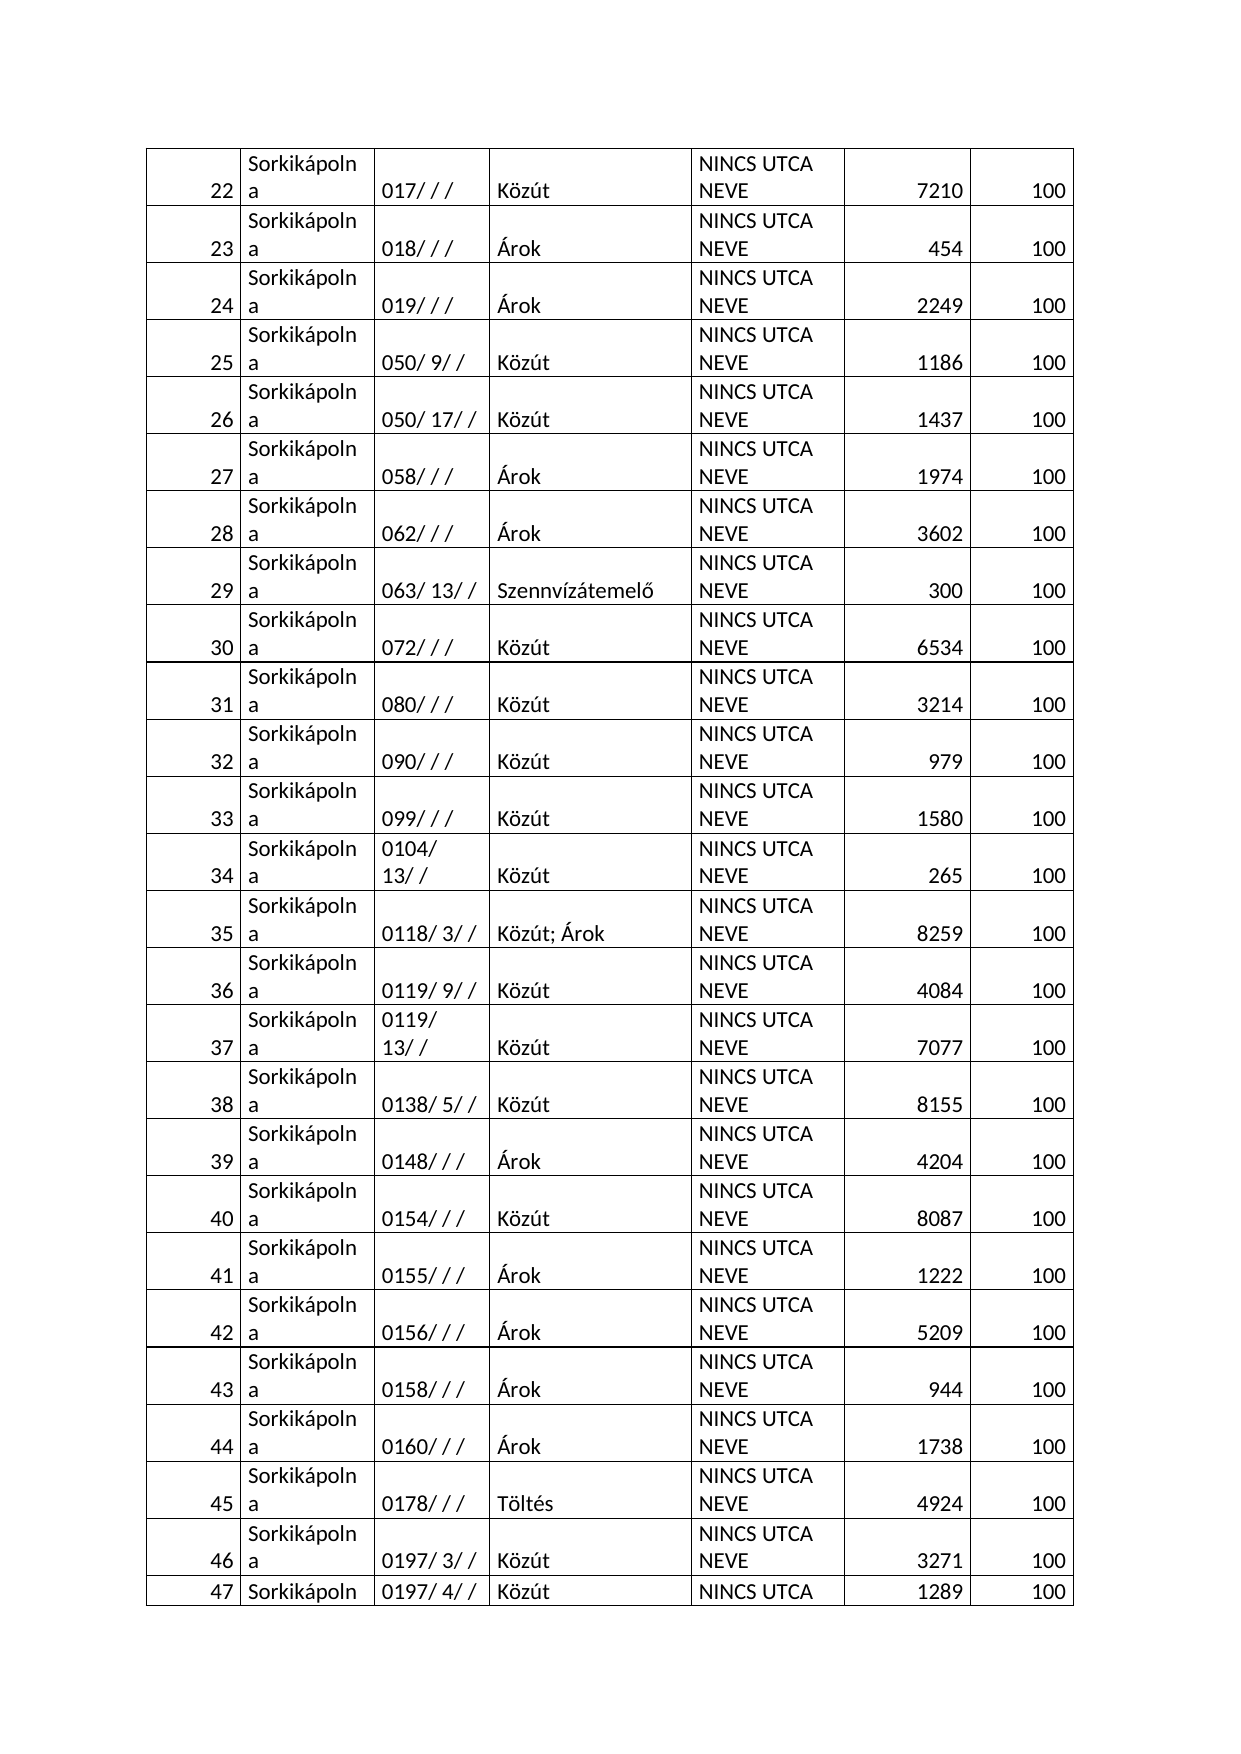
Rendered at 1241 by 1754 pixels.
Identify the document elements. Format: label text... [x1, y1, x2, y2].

table_cell 23 [147, 206, 240, 262]
table_cell NINCS UTCA NEVE [692, 663, 844, 718]
table_cell 27 [147, 434, 240, 490]
table_cell NINCS UTCA NEVE [692, 891, 844, 947]
table_cell Sorkikápolna [241, 1405, 374, 1461]
table_cell 100 [971, 605, 1073, 661]
table_cell NINCS UTCA NEVE [692, 1405, 844, 1461]
table_cell 32 [147, 720, 240, 776]
table_cell 4084 [845, 948, 970, 1004]
table_cell 6534 [845, 605, 970, 661]
table_cell 100 [971, 548, 1073, 604]
table_cell NINCS UTCA NEVE [692, 1576, 844, 1605]
table_cell Sorkikápolna [241, 605, 374, 661]
table_cell 29 [147, 548, 240, 604]
table_cell 3271 [845, 1519, 970, 1575]
table_cell 8259 [845, 891, 970, 947]
table_cell 42 [147, 1290, 240, 1346]
table_cell 1289 [845, 1576, 970, 1605]
table_cell 7077 [845, 1005, 970, 1061]
table_cell 37 [147, 1005, 240, 1061]
table_cell 100 [971, 1405, 1073, 1461]
table_cell 0156/ / / [375, 1290, 489, 1346]
table_cell 100 [971, 777, 1073, 833]
table_cell 100 [971, 1119, 1073, 1175]
table_cell Közút [490, 1062, 691, 1118]
table_cell Árok [490, 1119, 691, 1175]
table_cell Közút [490, 377, 691, 433]
table_cell 265 [845, 834, 970, 890]
table_cell NINCS UTCA NEVE [692, 1176, 844, 1232]
table_cell 100 [971, 948, 1073, 1004]
table_cell NINCS UTCA NEVE [692, 777, 844, 833]
table_cell Sorkikápolna [241, 1290, 374, 1346]
table_cell NINCS UTCA NEVE [692, 1519, 844, 1575]
table_cell NINCS UTCA NEVE [692, 948, 844, 1004]
table_cell Árok [490, 1233, 691, 1289]
table_cell NINCS UTCA NEVE [692, 1348, 844, 1403]
table_cell 5209 [845, 1290, 970, 1346]
table_cell 36 [147, 948, 240, 1004]
table_cell Sorkikápolna [241, 948, 374, 1004]
table_cell 100 [971, 1519, 1073, 1575]
table_cell 1222 [845, 1233, 970, 1289]
table_cell 0160/ / / [375, 1405, 489, 1461]
table_cell 0148/ / / [375, 1119, 489, 1175]
table_cell 0155/ / / [375, 1233, 489, 1289]
table_cell Árok [490, 1405, 691, 1461]
table_cell 0197/ 4/ / [375, 1576, 489, 1605]
table_cell Közút [490, 1176, 691, 1232]
table_cell Sorkikápolna [241, 206, 374, 262]
table_cell 44 [147, 1405, 240, 1461]
table_cell 062/ / / [375, 491, 489, 547]
table_cell 063/ 13/ / [375, 548, 489, 604]
table_cell Töltés [490, 1462, 691, 1518]
table_cell NINCS UTCA NEVE [692, 434, 844, 490]
table_cell 100 [971, 720, 1073, 776]
table_cell 0158/ / / [375, 1348, 489, 1403]
table_cell 35 [147, 891, 240, 947]
table_cell NINCS UTCA NEVE [692, 377, 844, 433]
table_cell 4924 [845, 1462, 970, 1518]
table_cell 979 [845, 720, 970, 776]
table_cell 100 [971, 1062, 1073, 1118]
table_cell Árok [490, 263, 691, 319]
table_cell 41 [147, 1233, 240, 1289]
table_cell 100 [971, 1233, 1073, 1289]
table_cell 0154/ / / [375, 1176, 489, 1232]
table_cell 050/ 17/ / [375, 377, 489, 433]
table_cell 100 [971, 1462, 1073, 1518]
table_cell 019/ / / [375, 263, 489, 319]
table_cell 100 [971, 206, 1073, 262]
table_cell 300 [845, 548, 970, 604]
table_cell 46 [147, 1519, 240, 1575]
table_cell 100 [971, 149, 1073, 205]
table_cell 1186 [845, 320, 970, 376]
table_cell Közút [490, 320, 691, 376]
table_cell 4204 [845, 1119, 970, 1175]
table_cell 30 [147, 605, 240, 661]
table_cell Árok [490, 1348, 691, 1403]
table_cell 944 [845, 1348, 970, 1403]
table_cell Közút [490, 1005, 691, 1061]
table_cell 2249 [845, 263, 970, 319]
table_cell Közút [490, 720, 691, 776]
table_cell Sorkikápolna [241, 434, 374, 490]
table_cell 0138/ 5/ / [375, 1062, 489, 1118]
table_cell 8155 [845, 1062, 970, 1118]
table_cell 100 [971, 1348, 1073, 1403]
table_cell NINCS UTCA NEVE [692, 206, 844, 262]
table_cell Közút [490, 149, 691, 205]
table_cell 017/ / / [375, 149, 489, 205]
table_cell 0119/ 13/ / [375, 1005, 489, 1061]
table_cell 0178/ / / [375, 1462, 489, 1518]
table_cell Sorkikápolna [241, 1462, 374, 1518]
table_cell Sorkikápolna [241, 663, 374, 718]
table_cell 34 [147, 834, 240, 890]
table_cell 100 [971, 663, 1073, 718]
table_cell Sorkikápolna [241, 1576, 374, 1605]
table_cell Közút [490, 948, 691, 1004]
table_cell 100 [971, 1576, 1073, 1605]
table_cell 45 [147, 1462, 240, 1518]
table_cell 43 [147, 1348, 240, 1403]
table_cell 38 [147, 1062, 240, 1118]
table_cell Sorkikápolna [241, 834, 374, 890]
table_cell NINCS UTCA NEVE [692, 149, 844, 205]
table_cell 100 [971, 377, 1073, 433]
table_cell NINCS UTCA NEVE [692, 834, 844, 890]
table_cell NINCS UTCA NEVE [692, 1119, 844, 1175]
table_cell 39 [147, 1119, 240, 1175]
table_cell 454 [845, 206, 970, 262]
table_cell Sorkikápolna [241, 1176, 374, 1232]
table_cell 050/ 9/ / [375, 320, 489, 376]
table_cell Árok [490, 434, 691, 490]
table_cell 099/ / / [375, 777, 489, 833]
table_cell Sorkikápolna [241, 777, 374, 833]
table_cell 090/ / / [375, 720, 489, 776]
table_cell Sorkikápolna [241, 149, 374, 205]
table_cell 100 [971, 891, 1073, 947]
table_cell NINCS UTCA NEVE [692, 720, 844, 776]
table_cell 1974 [845, 434, 970, 490]
table_cell 0197/ 3/ / [375, 1519, 489, 1575]
table_cell 25 [147, 320, 240, 376]
table_cell NINCS UTCA NEVE [692, 548, 844, 604]
table_cell Sorkikápolna [241, 1062, 374, 1118]
table_cell Közút [490, 1576, 691, 1605]
table_cell 26 [147, 377, 240, 433]
table_cell 3214 [845, 663, 970, 718]
table_cell 100 [971, 1176, 1073, 1232]
table_cell NINCS UTCA NEVE [692, 1462, 844, 1518]
table_cell 28 [147, 491, 240, 547]
table_cell Árok [490, 206, 691, 262]
table_cell 7210 [845, 149, 970, 205]
table_cell NINCS UTCA NEVE [692, 320, 844, 376]
table_cell 080/ / / [375, 663, 489, 718]
table_cell 0119/ 9/ / [375, 948, 489, 1004]
table_cell Sorkikápolna [241, 1519, 374, 1575]
table_cell 0118/ 3/ / [375, 891, 489, 947]
table_cell Árok [490, 491, 691, 547]
table_cell Sorkikápolna [241, 320, 374, 376]
table_cell Közút [490, 834, 691, 890]
table_cell NINCS UTCA NEVE [692, 263, 844, 319]
table_cell Közút; Árok [490, 891, 691, 947]
table_cell 100 [971, 434, 1073, 490]
table_cell Sorkikápolna [241, 548, 374, 604]
table_cell Szennvízátemelő [490, 548, 691, 604]
table_cell 3602 [845, 491, 970, 547]
table_cell 40 [147, 1176, 240, 1232]
table_cell 47 [147, 1576, 240, 1605]
table_cell 100 [971, 834, 1073, 890]
table_cell Sorkikápolna [241, 891, 374, 947]
table_cell 0104/ 13/ / [375, 834, 489, 890]
table_cell 100 [971, 491, 1073, 547]
table_cell 22 [147, 149, 240, 205]
table_cell NINCS UTCA NEVE [692, 605, 844, 661]
table_cell Sorkikápolna [241, 1005, 374, 1061]
table_cell 33 [147, 777, 240, 833]
table_cell 058/ / / [375, 434, 489, 490]
table_cell 018/ / / [375, 206, 489, 262]
table_cell 1580 [845, 777, 970, 833]
table_cell 1437 [845, 377, 970, 433]
table_cell NINCS UTCA NEVE [692, 1062, 844, 1118]
table_cell NINCS UTCA NEVE [692, 1290, 844, 1346]
table_cell 100 [971, 1005, 1073, 1061]
table_cell 31 [147, 663, 240, 718]
table_cell Sorkikápolna [241, 1233, 374, 1289]
table_cell 24 [147, 263, 240, 319]
table_cell Sorkikápolna [241, 377, 374, 433]
table_cell Sorkikápolna [241, 263, 374, 319]
table_cell Sorkikápolna [241, 1348, 374, 1403]
table_cell 1738 [845, 1405, 970, 1461]
table_cell 100 [971, 320, 1073, 376]
table_cell 100 [971, 263, 1073, 319]
table_cell NINCS UTCA NEVE [692, 1233, 844, 1289]
table_cell Árok [490, 1290, 691, 1346]
table_cell Sorkikápolna [241, 1119, 374, 1175]
table_cell Közút [490, 777, 691, 833]
table_cell NINCS UTCA NEVE [692, 1005, 844, 1061]
table_cell NINCS UTCA NEVE [692, 491, 844, 547]
table_cell 8087 [845, 1176, 970, 1232]
table_cell Közút [490, 605, 691, 661]
table_cell Sorkikápolna [241, 491, 374, 547]
table_cell Sorkikápolna [241, 720, 374, 776]
table_cell 100 [971, 1290, 1073, 1346]
table_cell 072/ / / [375, 605, 489, 661]
table_cell Közút [490, 663, 691, 718]
table_cell Közút [490, 1519, 691, 1575]
